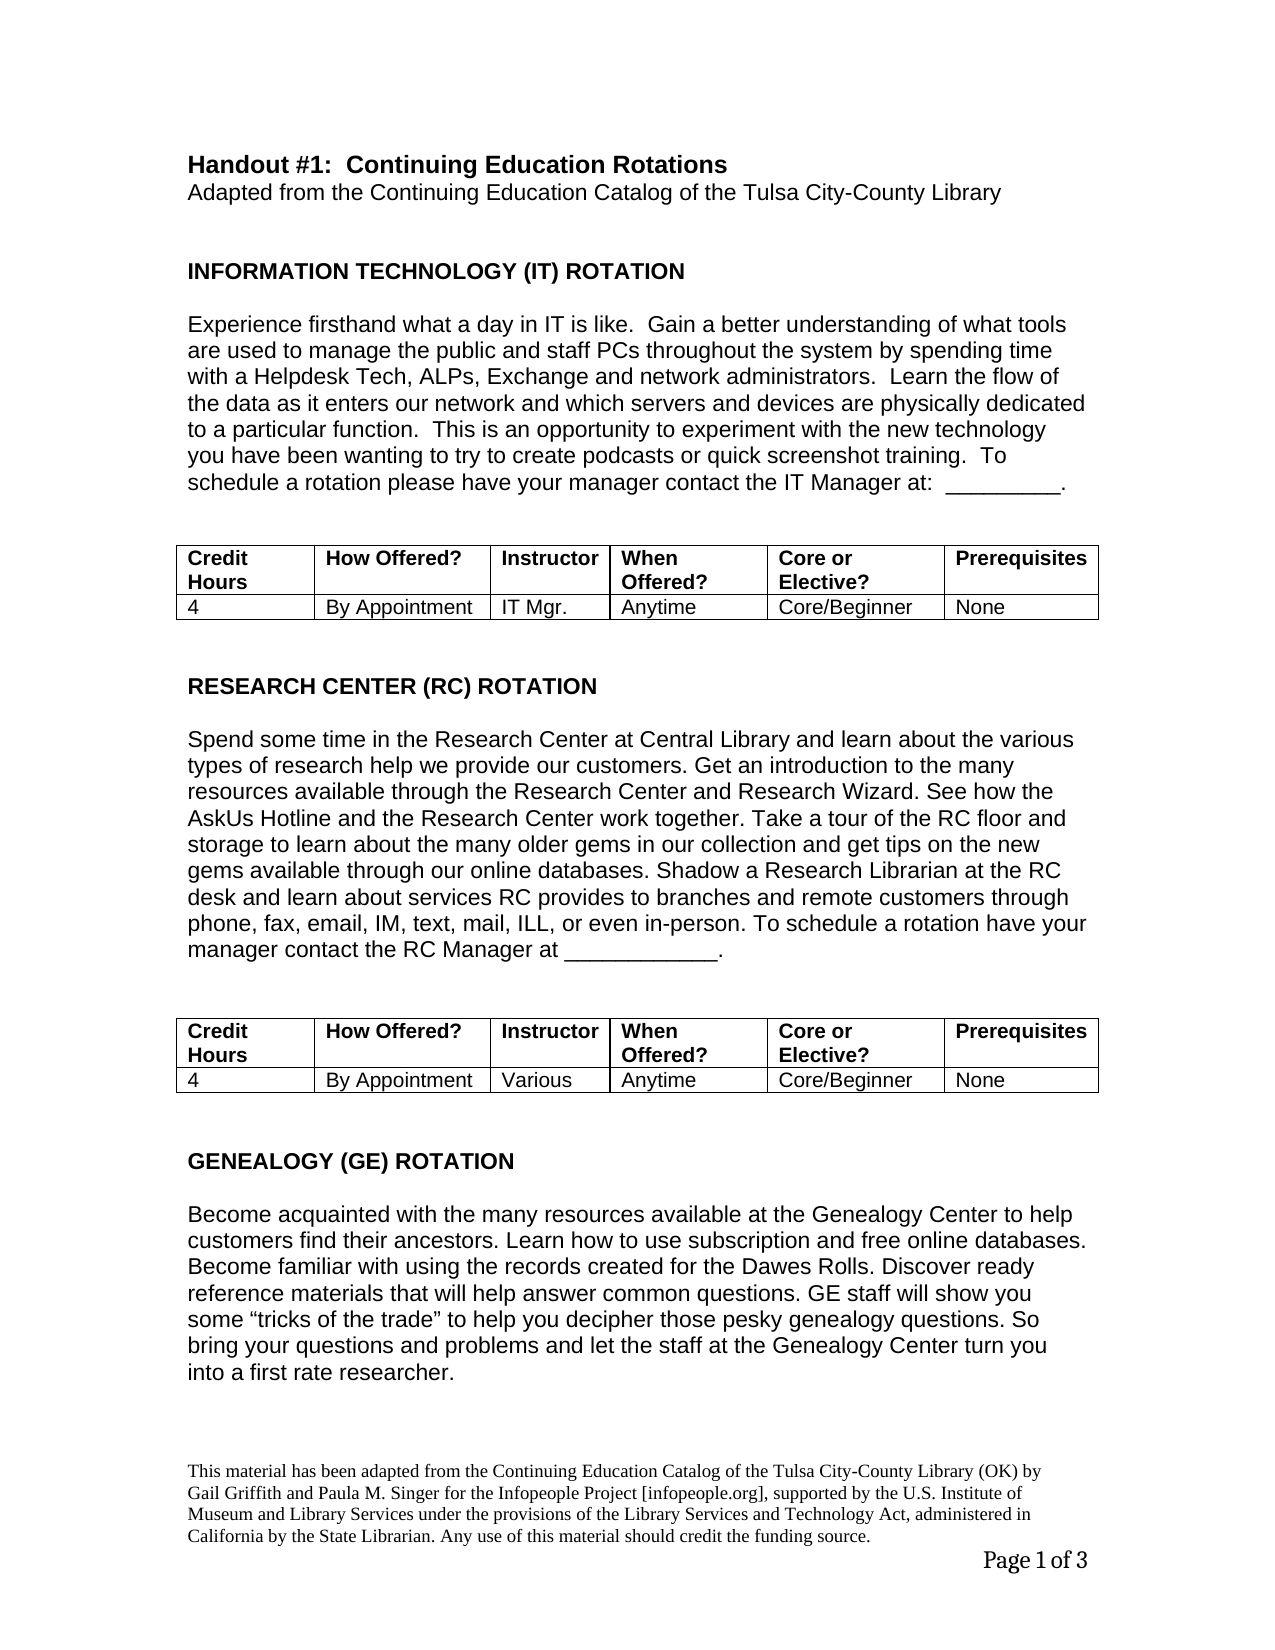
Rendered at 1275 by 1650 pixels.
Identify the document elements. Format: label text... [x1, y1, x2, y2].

table_cell Anytime [611, 595, 767, 619]
table_cell Various [491, 1068, 609, 1092]
text Handout #1: Continuing Education Rotations [187, 150, 1087, 179]
table_cell By Appointment [315, 1068, 490, 1092]
table_header Core or Elective? [768, 1019, 944, 1067]
table_header Instructor [491, 1019, 609, 1067]
text RESEARCH CENTER (RC) ROTATION Spend some time in the Research Center at Central Library and learn about the various types of research help we provide our customers. Get an introduction to the many resources available through the Research Center and Research Wizard. See how the AskUs Hotline and the Research Center work together. Take a tour of the RC floor and storage to learn about the many older gems in our collection and get tips on the new gems available through our online databases. Shadow a Research Librarian at the RC desk and learn about services RC provides to branches and remote customers through phone, fax, email, IM, text, mail, ILL, or even in-person. To schedule a rotation have your manager contact the RC Manager at ____________. [187, 620, 1087, 1018]
table_cell 4 [177, 595, 314, 619]
table_cell Anytime [611, 1068, 767, 1092]
text GENEALOGY (GE) ROTATION Become acquainted with the many resources available at the Genealogy Center to help customers find their ancestors. Learn how to use subscription and free online databases. Become familiar with using the records created for the Dawes Rolls. Discover ready reference materials that will help answer common questions. GE staff will show you some “tricks of the trade” to help you decipher those pesky genealogy questions. So bring your questions and problems and let the staff at the Genealogy Center turn you into a first rate researcher. [187, 1148, 1087, 1411]
table_header How Offered? [315, 1019, 490, 1067]
table_header Prerequisites [945, 1019, 1098, 1067]
table_cell By Appointment [315, 595, 490, 619]
table_cell IT Mgr. [491, 595, 609, 619]
table_header When Offered? [611, 546, 767, 594]
table_cell 4 [177, 1068, 314, 1092]
table_header Credit Hours [177, 546, 314, 594]
table_header Core or Elective? [768, 546, 944, 594]
table_cell Core/Beginner [768, 595, 944, 619]
table_cell Core/Beginner [768, 1068, 944, 1092]
table_header How Offered? [315, 546, 490, 594]
table_header Instructor [491, 546, 609, 594]
text Adapted from the Continuing Education Catalog of the Tulsa City-County Library INFORMATION TECHNOLOGY (IT) ROTATION Experience firsthand what a day in IT is like. Gain a better understanding of what tools are used to manage the public and staff PCs throughout the system by spending time with a Helpdesk Tech, ALPs, Exchange and network administrators. Learn the flow of the data as it enters our network and which servers and devices are physically dedicated to a particular function. This is an opportunity to experiment with the new technology you have been wanting to try to create podcasts or quick screenshot training. To schedule a rotation please have your manager contact the IT Manager at: _________. [187, 179, 1087, 545]
table_header Prerequisites [945, 546, 1098, 594]
table_header When Offered? [611, 1019, 767, 1067]
table_cell None [945, 595, 1098, 619]
table_header Credit Hours [177, 1019, 314, 1067]
table_cell None [945, 1068, 1098, 1092]
